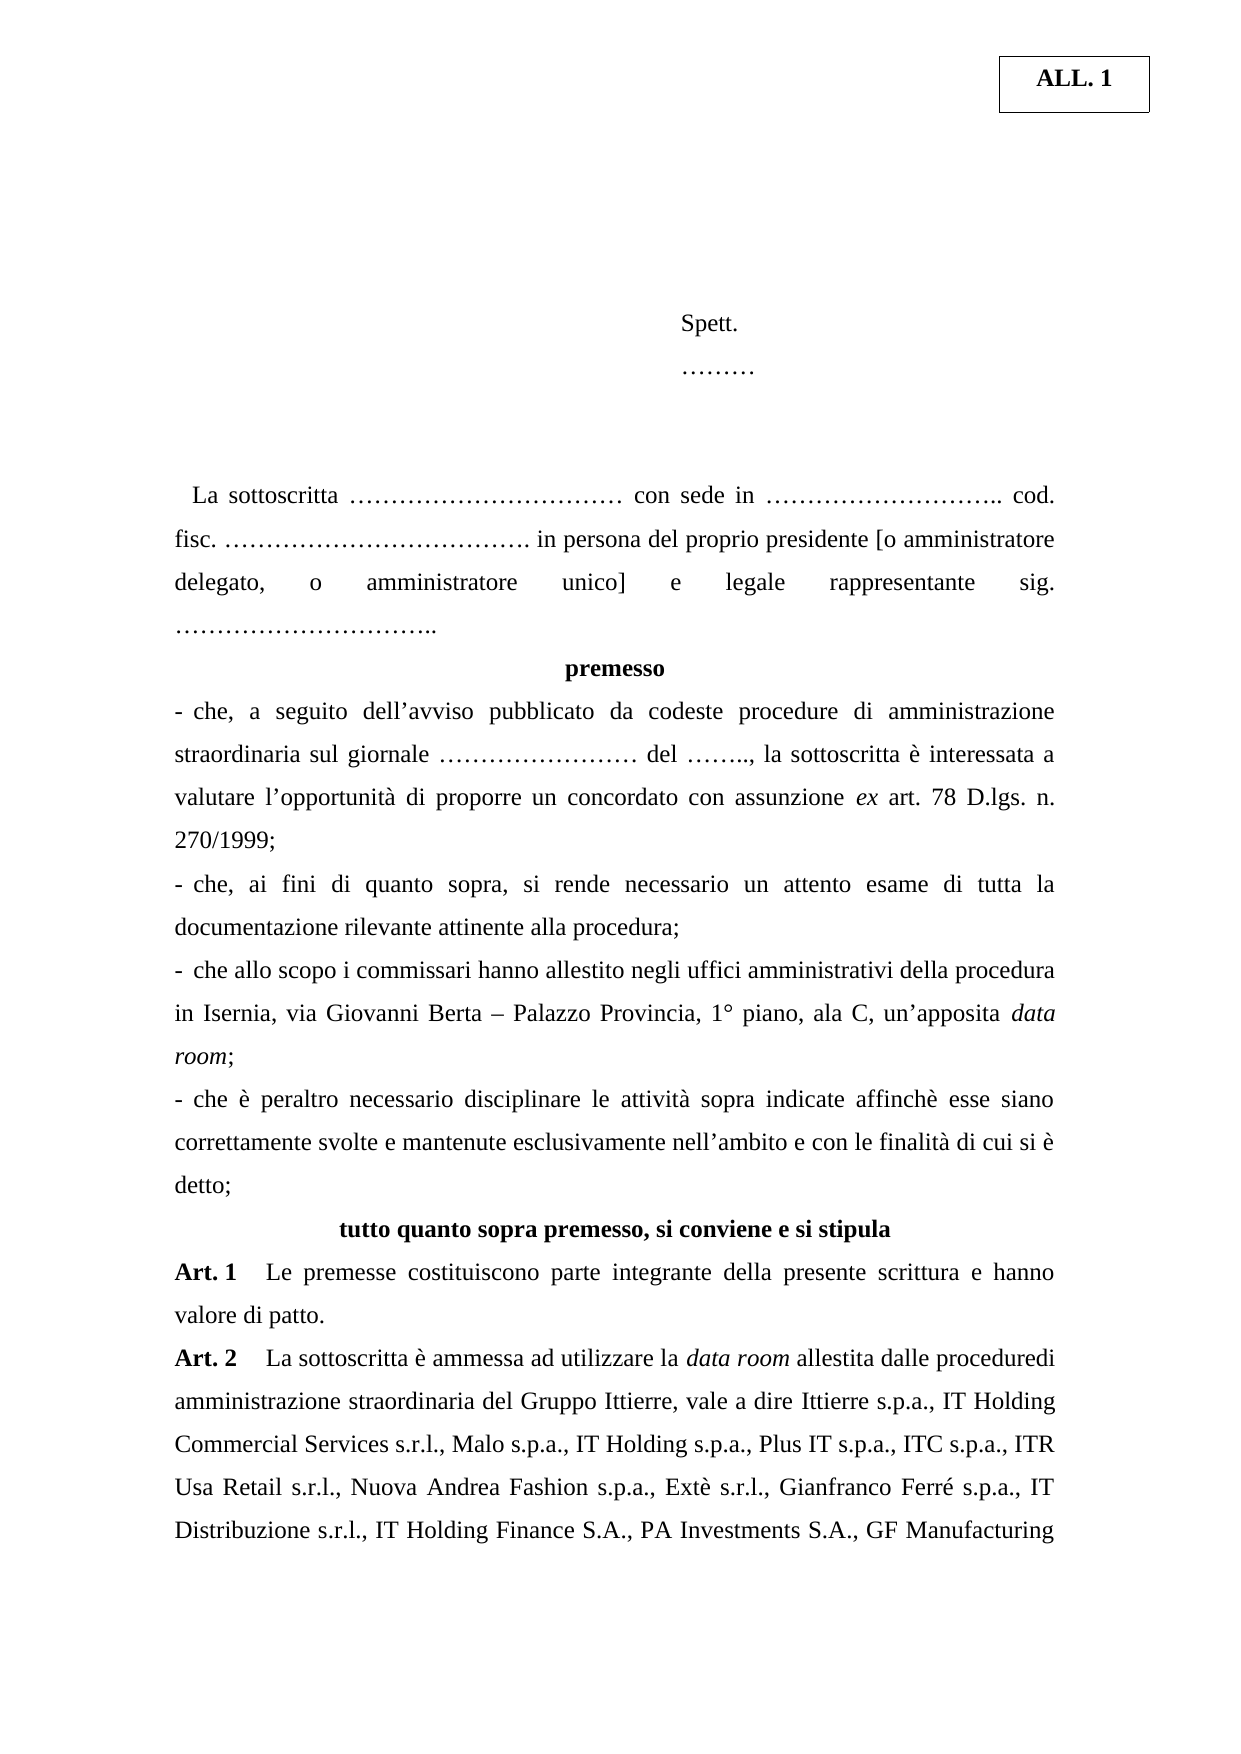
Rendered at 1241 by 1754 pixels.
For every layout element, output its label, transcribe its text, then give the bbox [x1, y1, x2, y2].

text tutto quanto sopra premesso, si conviene e si stipula [174, 1214, 1056, 1242]
text - che, ai fini di quanto sopra, si rende necessario un attento esame di tutta la documentazione rilevante attinente alla procedura; [174, 869, 1056, 941]
text Spett. [174, 308, 1056, 337]
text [174, 1343, 1056, 1544]
text Art. 1 Le premesse costituiscono parte integrante della presente scrittura e hanno valore di patto. [174, 1257, 1056, 1329]
text - che allo scopo i commissari hanno allestito negli uffici amministrativi della procedura in Isernia, via Giovanni Berta – Palazzo Provincia, 1° piano, ala C, un’apposita data room; [174, 955, 1056, 1070]
text - che è peraltro necessario disciplinare le attività sopra indicate affinchè esse siano correttamente svolte e mantenute esclusivamente nell’ambito e con le finalità di cui si è detto; [174, 1084, 1056, 1199]
text - che, a seguito dell’avviso pubblicato da codeste procedure di amministrazione straordinaria sul giornale …………………… del …….., la sottoscritta è interessata a valutare l’opportunità di proporre un concordato con assunzione ex art. 78 D.lgs. n. 270/1999; [174, 696, 1056, 854]
text ……… [174, 351, 1056, 380]
text La sottoscritta …………………………… con sede in ……………………….. cod. fisc. ………………………………. in persona del proprio presidente [o amministratore delegato, o amministratore unico] e legale rappresentante sig. ………………………….. [174, 481, 1056, 639]
text premesso [174, 653, 1056, 682]
